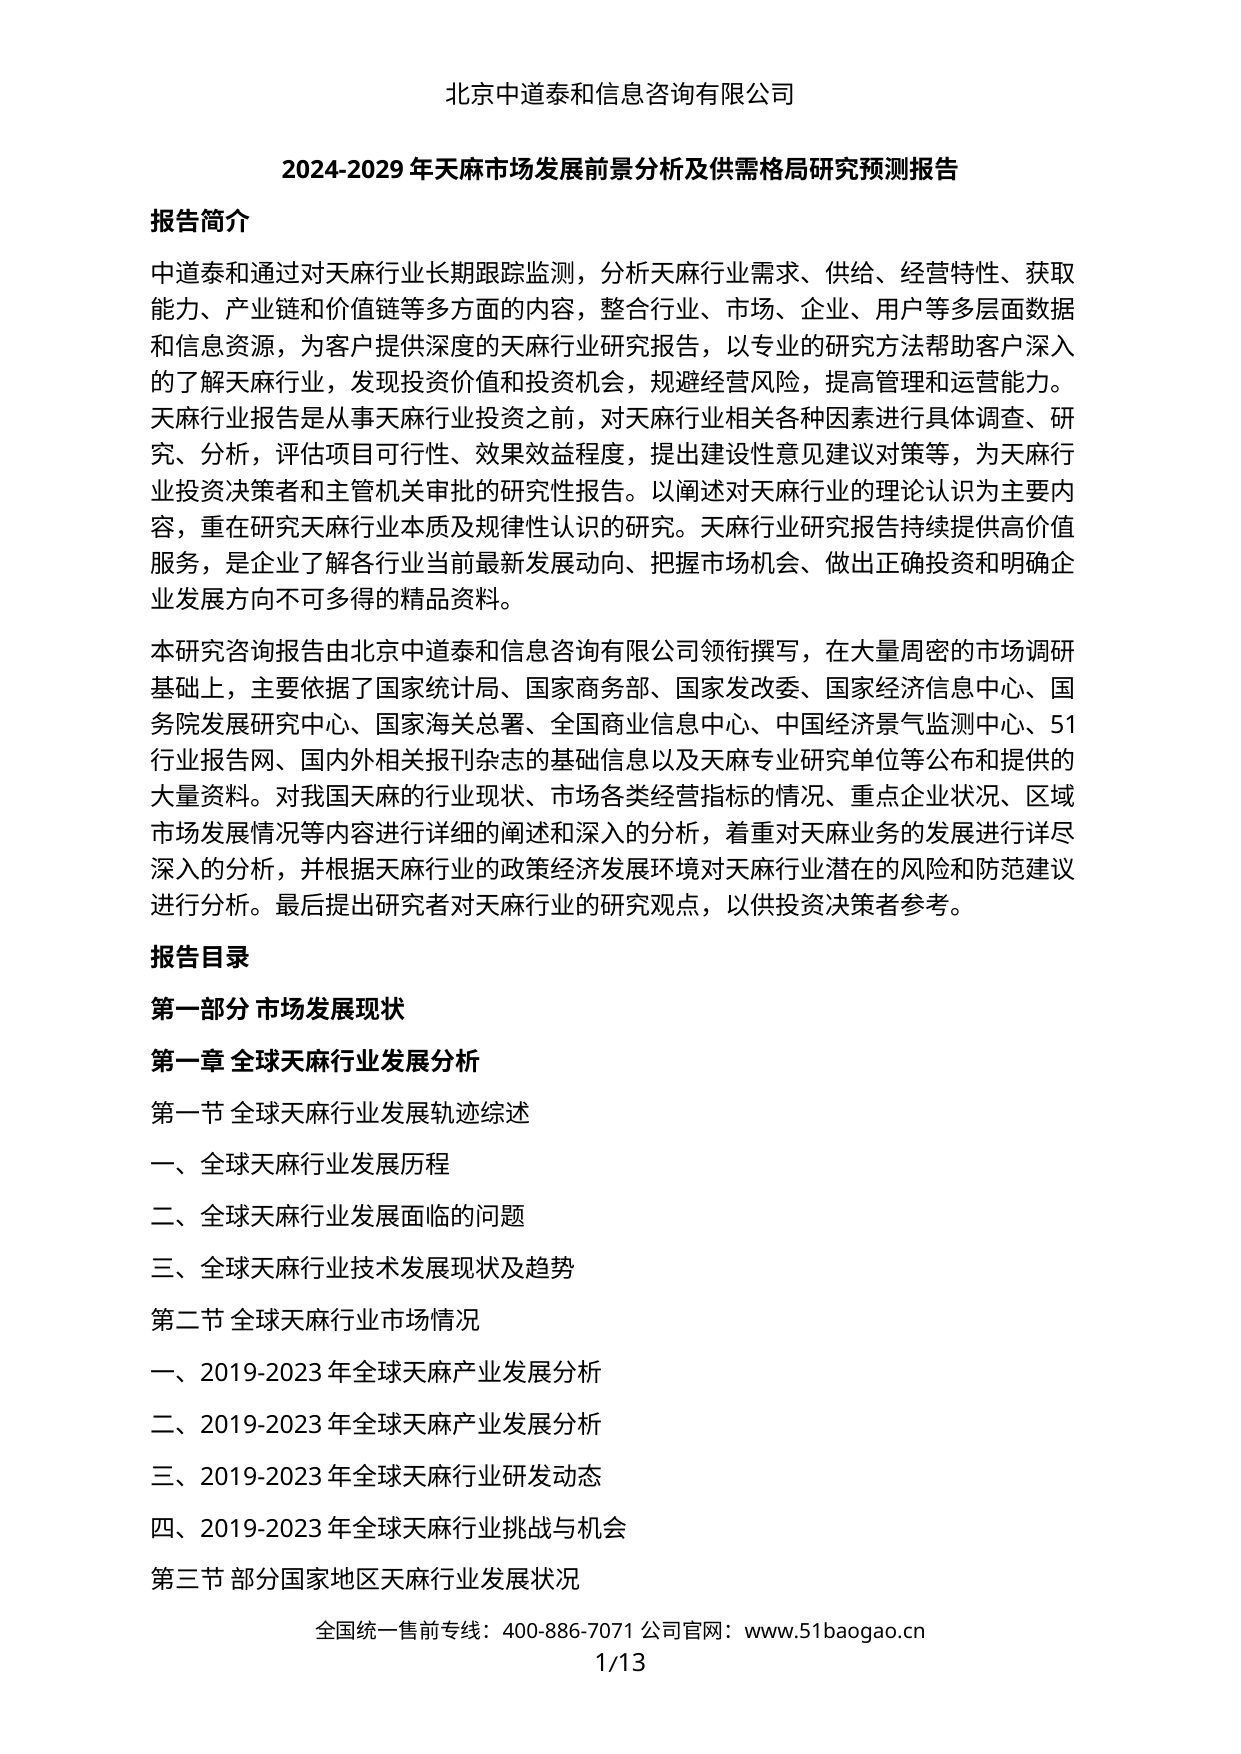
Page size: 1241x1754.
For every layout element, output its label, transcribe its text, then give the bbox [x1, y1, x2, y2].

text 第三节 部分国家地区天麻行业发展状况 [150, 1560, 1090, 1596]
text 三、全球天麻行业技术发展现状及趋势 [150, 1249, 1090, 1285]
text 报告目录 [150, 937, 1090, 974]
text 一、2019-2023年全球天麻产业发展分析 [150, 1352, 1090, 1389]
text 第一部分 市场发展现状 [150, 989, 1090, 1026]
text 三、2019-2023年全球天麻行业研发动态 [150, 1456, 1090, 1492]
text 第一节 全球天麻行业发展轨迹综述 [150, 1093, 1090, 1129]
text 报告简介 [150, 202, 1090, 238]
text 四、2019-2023年全球天麻行业挑战与机会 [150, 1508, 1090, 1544]
text 一、全球天麻行业发展历程 [150, 1145, 1090, 1181]
text 第一章 全球天麻行业发展分析 [150, 1041, 1090, 1077]
text 本研究咨询报告由北京中道泰和信息咨询有限公司领衔撰写，在大量周密的市场调研基础上，主要依据了国家统计局、国家商务部、国家发改委、国家经济信息中心、国务院发展研究中心、国家海关总署、全国商业信息中心、中国经济景气监测中心、51行业报告网、国内外相关报刊杂志的基础信息以及天麻专业研究单位等公布和提供的大量资料。对我国天麻的行业现状、市场各类经营指标的情况、重点企业状况、区域市场发展情况等内容进行详细的阐述和深入的分析，着重对天麻业务的发展进行详尽深入的分析，并根据天麻行业的政策经济发展环境对天麻行业潜在的风险和防范建议进行分析。最后提出研究者对天麻行业的研究观点，以供投资决策者参考。 [150, 632, 1090, 922]
text 二、2019-2023年全球天麻产业发展分析 [150, 1404, 1090, 1441]
text 第二节 全球天麻行业市场情况 [150, 1301, 1090, 1337]
text 2024-2029年天麻市场发展前景分析及供需格局研究预测报告 [150, 150, 1090, 186]
text 中道泰和通过对天麻行业长期跟踪监测，分析天麻行业需求、供给、经营特性、获取能力、产业链和价值链等多方面的内容，整合行业、市场、企业、用户等多层面数据和信息资源，为客户提供深度的天麻行业研究报告，以专业的研究方法帮助客户深入的了解天麻行业，发现投资价值和投资机会，规避经营风险，提高管理和运营能力。天麻行业报告是从事天麻行业投资之前，对天麻行业相关各种因素进行具体调查、研究、分析，评估项目可行性、效果效益程度，提出建设性意见建议对策等，为天麻行业投资决策者和主管机关审批的研究性报告。以阐述对天麻行业的理论认识为主要内容，重在研究天麻行业本质及规律性认识的研究。天麻行业研究报告持续提供高价值服务，是企业了解各行业当前最新发展动向、把握市场机会、做出正确投资和明确企业发展方向不可多得的精品资料。 [150, 254, 1090, 616]
text 二、全球天麻行业发展面临的问题 [150, 1197, 1090, 1233]
